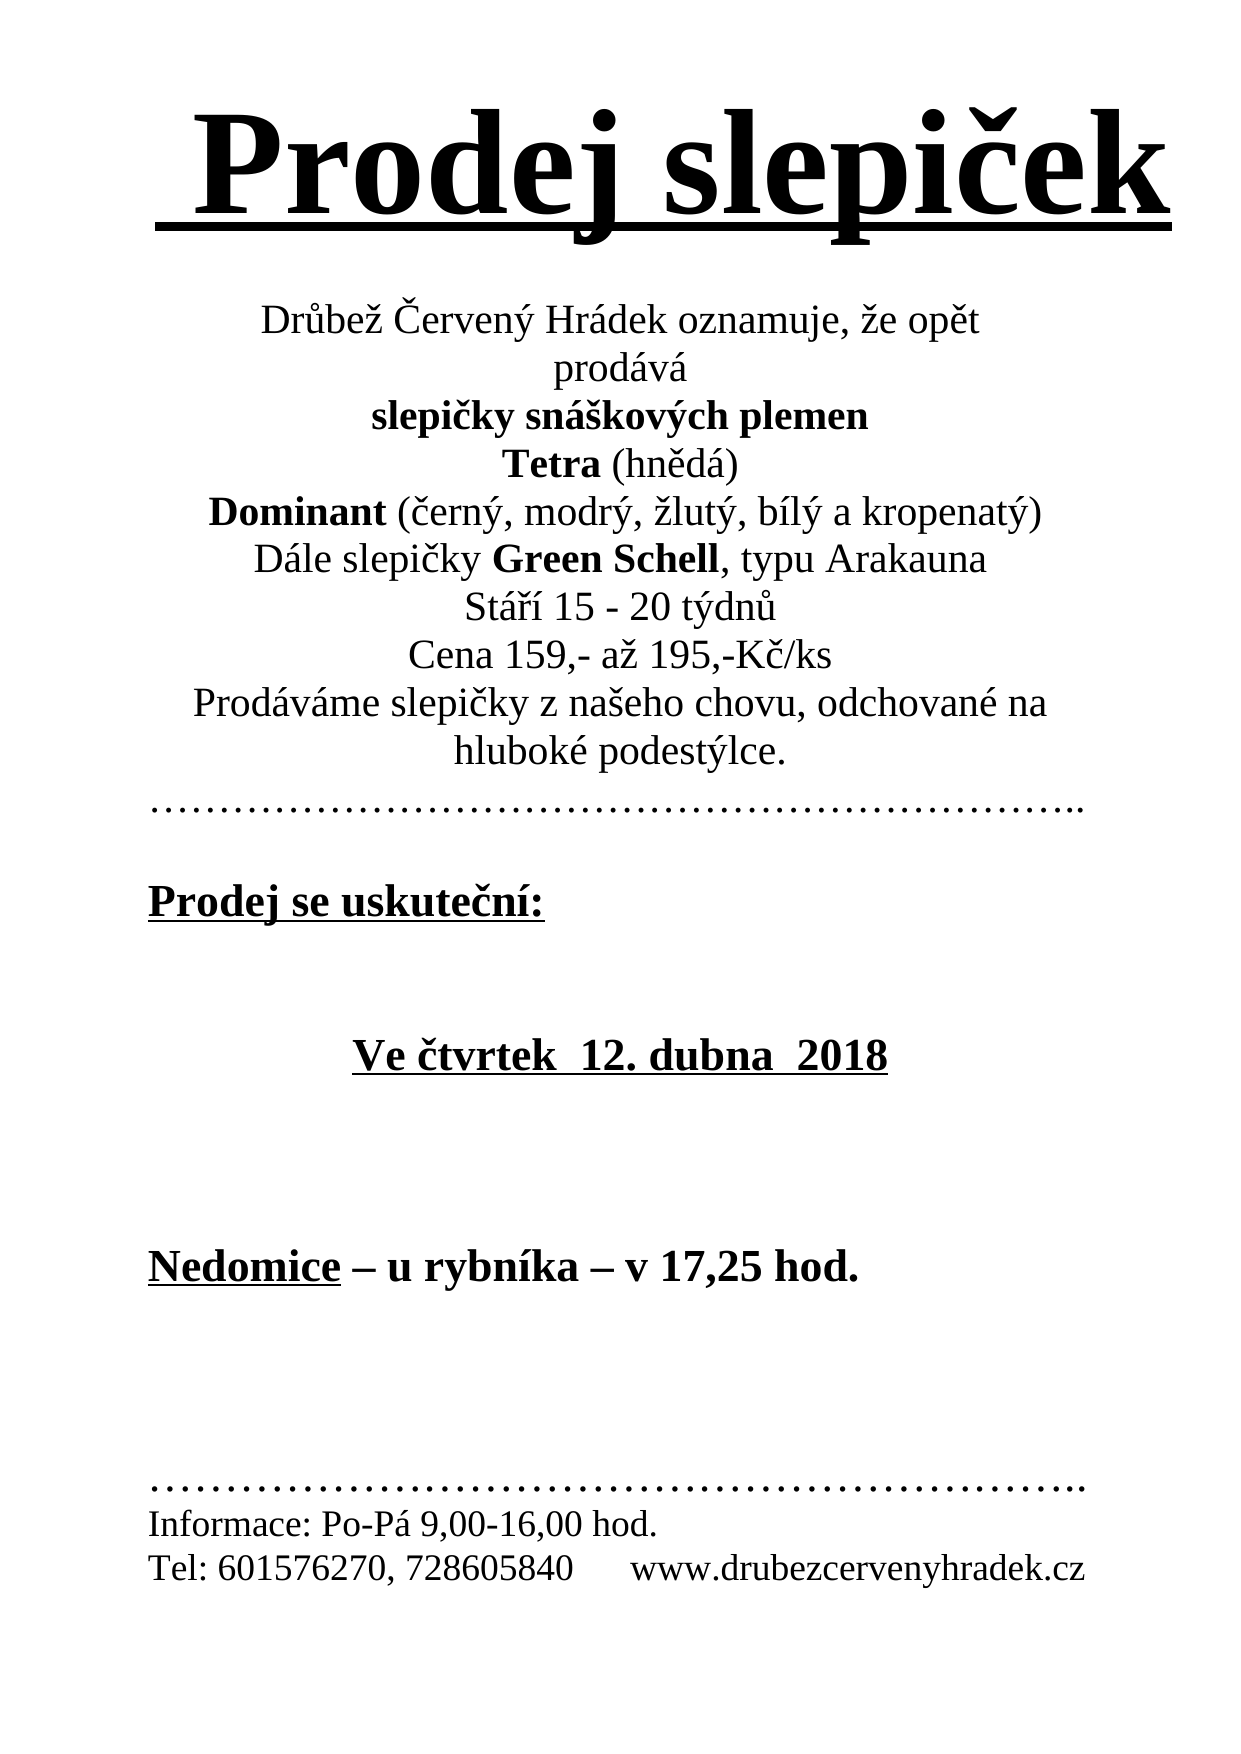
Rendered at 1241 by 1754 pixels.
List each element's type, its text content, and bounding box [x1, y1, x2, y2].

text Nedomice – u rybníka – v 17,25 hod. [148, 1238, 1093, 1291]
text Dále slepičky Green Schell, typu Arakauna [148, 534, 1093, 582]
text Tel: 601576270, 728605840 www.drubezcervenyhradek.cz [148, 1545, 1093, 1588]
text Prodáváme slepičky z našeho chovu, odchované na hluboké podestýlce. [148, 678, 1093, 773]
text slepičky snáškových plemen [148, 390, 1093, 438]
text prodává [148, 342, 1093, 390]
text Tetra (hnědá) [148, 438, 1093, 486]
text Prodej se uskuteční: [148, 874, 1093, 927]
text Dominant (černý, modrý, žlutý, bílý a kropenatý) [148, 486, 1093, 534]
text Drůbež Červený Hrádek oznamuje, že opět [148, 294, 1093, 342]
text Cena 159,- až 195,-Kč/ks [148, 630, 1093, 678]
text Stáří 15 - 20 týdnů [148, 582, 1093, 630]
text Prodej slepiček [148, 74, 1179, 246]
text ………………………………………………………….. [148, 773, 1093, 821]
text Informace: Po-Pá 9,00-16,00 hod. [148, 1502, 1093, 1545]
text …………………………………………………….. [148, 1449, 1093, 1502]
text Ve čtvrtek 12. dubna 2018 [148, 1027, 1093, 1080]
